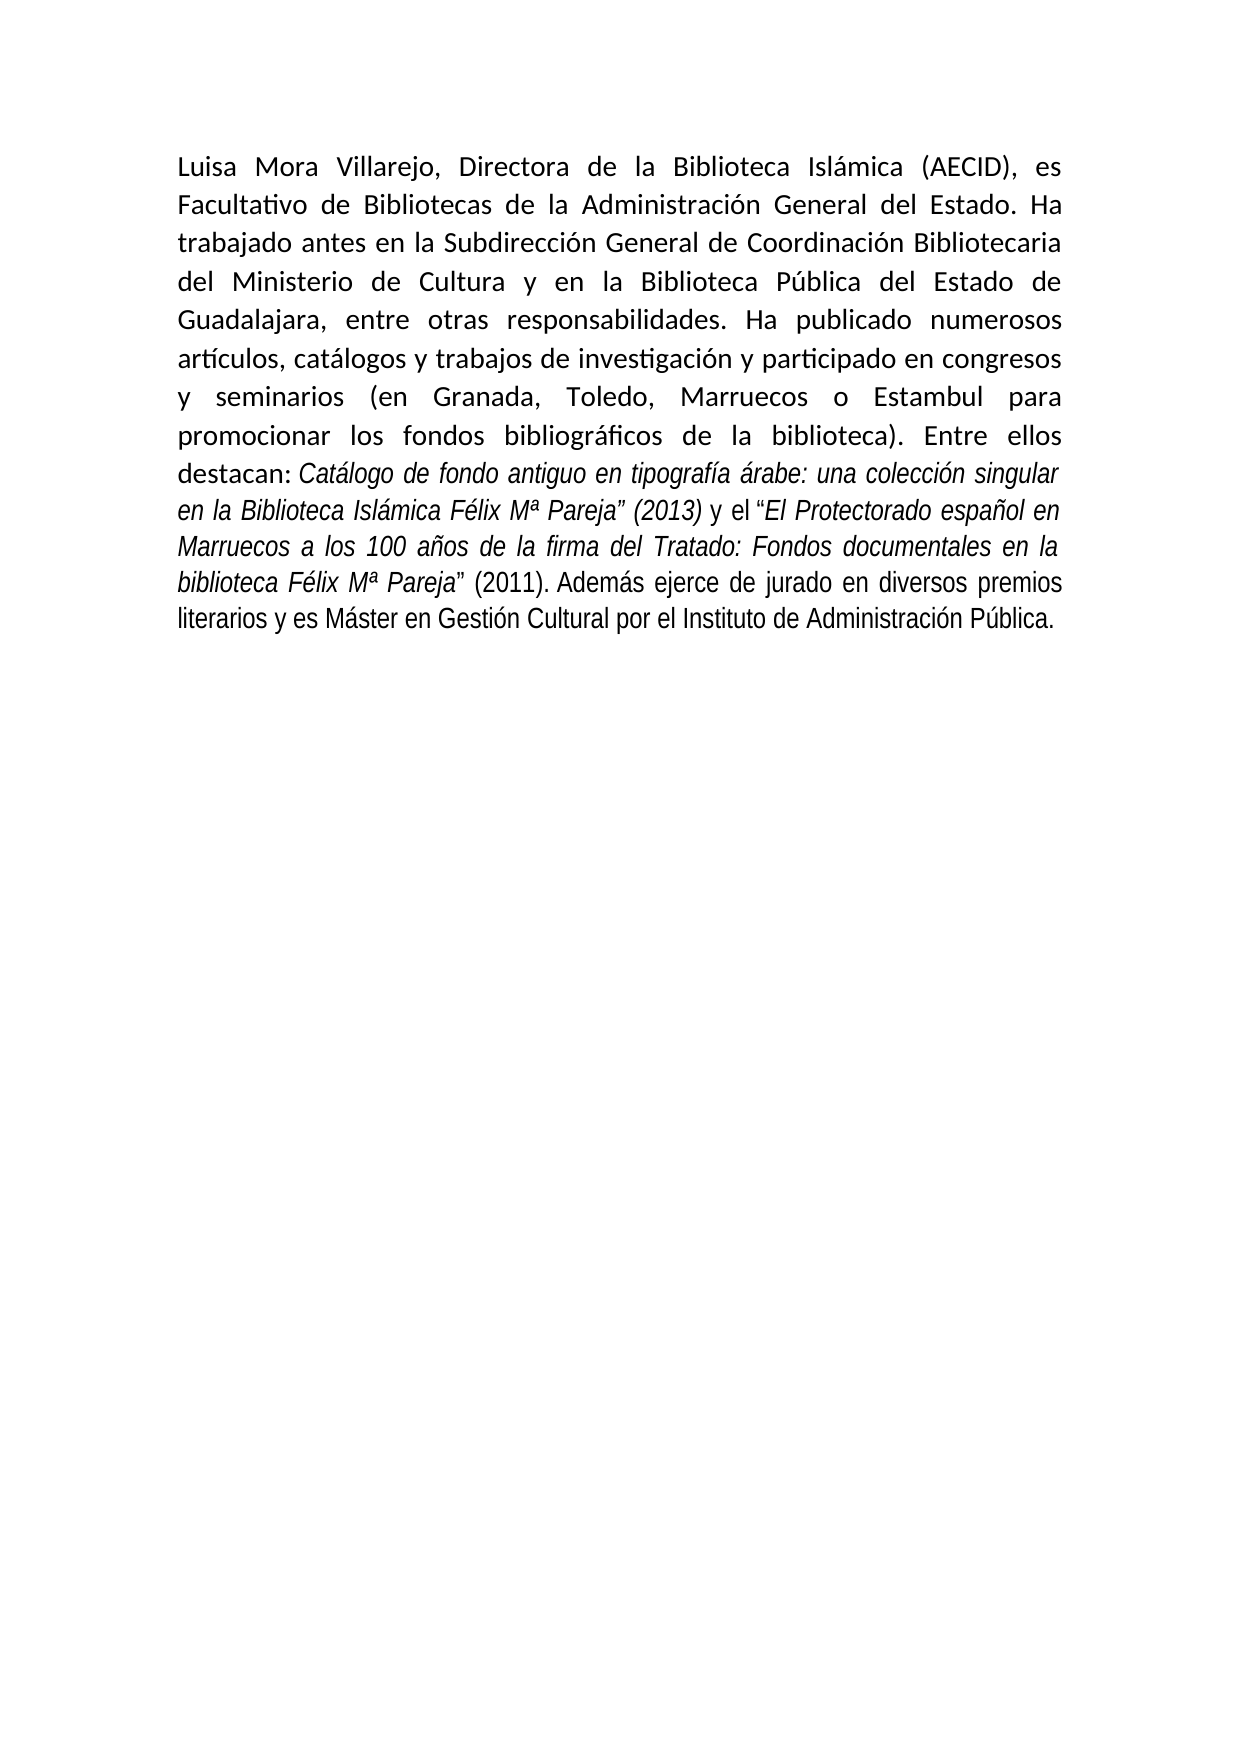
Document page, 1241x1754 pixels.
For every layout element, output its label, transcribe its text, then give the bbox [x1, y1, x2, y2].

text Luisa Mora Villarejo, Directora de la Biblioteca Islámica (AECID), es Facultativo de Bibliotecas de la Administración General del Estado. Ha trabajado antes en la Subdirección General de Coordinación Bibliotecaria del Ministerio de Cultura y en la Biblioteca Pública del Estado de Guadalajara, entre otras responsabilidades. Ha publicado numerosos artículos, catálogos y trabajos de investigación y participado en congresos y seminarios (en Granada, Toledo, Marruecos o Estambul para promocionar los fondos bibliográficos de la biblioteca). Entre ellos destacan: Catálogo de fondo antiguo en tipografía árabe: una colección singular en la Biblioteca Islámica Félix Mª Pareja” (2013) y el “El Protectorado español en Marruecos a los 100 años de la firma del Tratado: Fondos documentales en la biblioteca Félix Mª Pareja” (2011). Además ejerce de jurado en diversos premios literarios y es Máster en Gestión Cultural por el Instituto de Administración Pública. [177, 148, 1063, 635]
